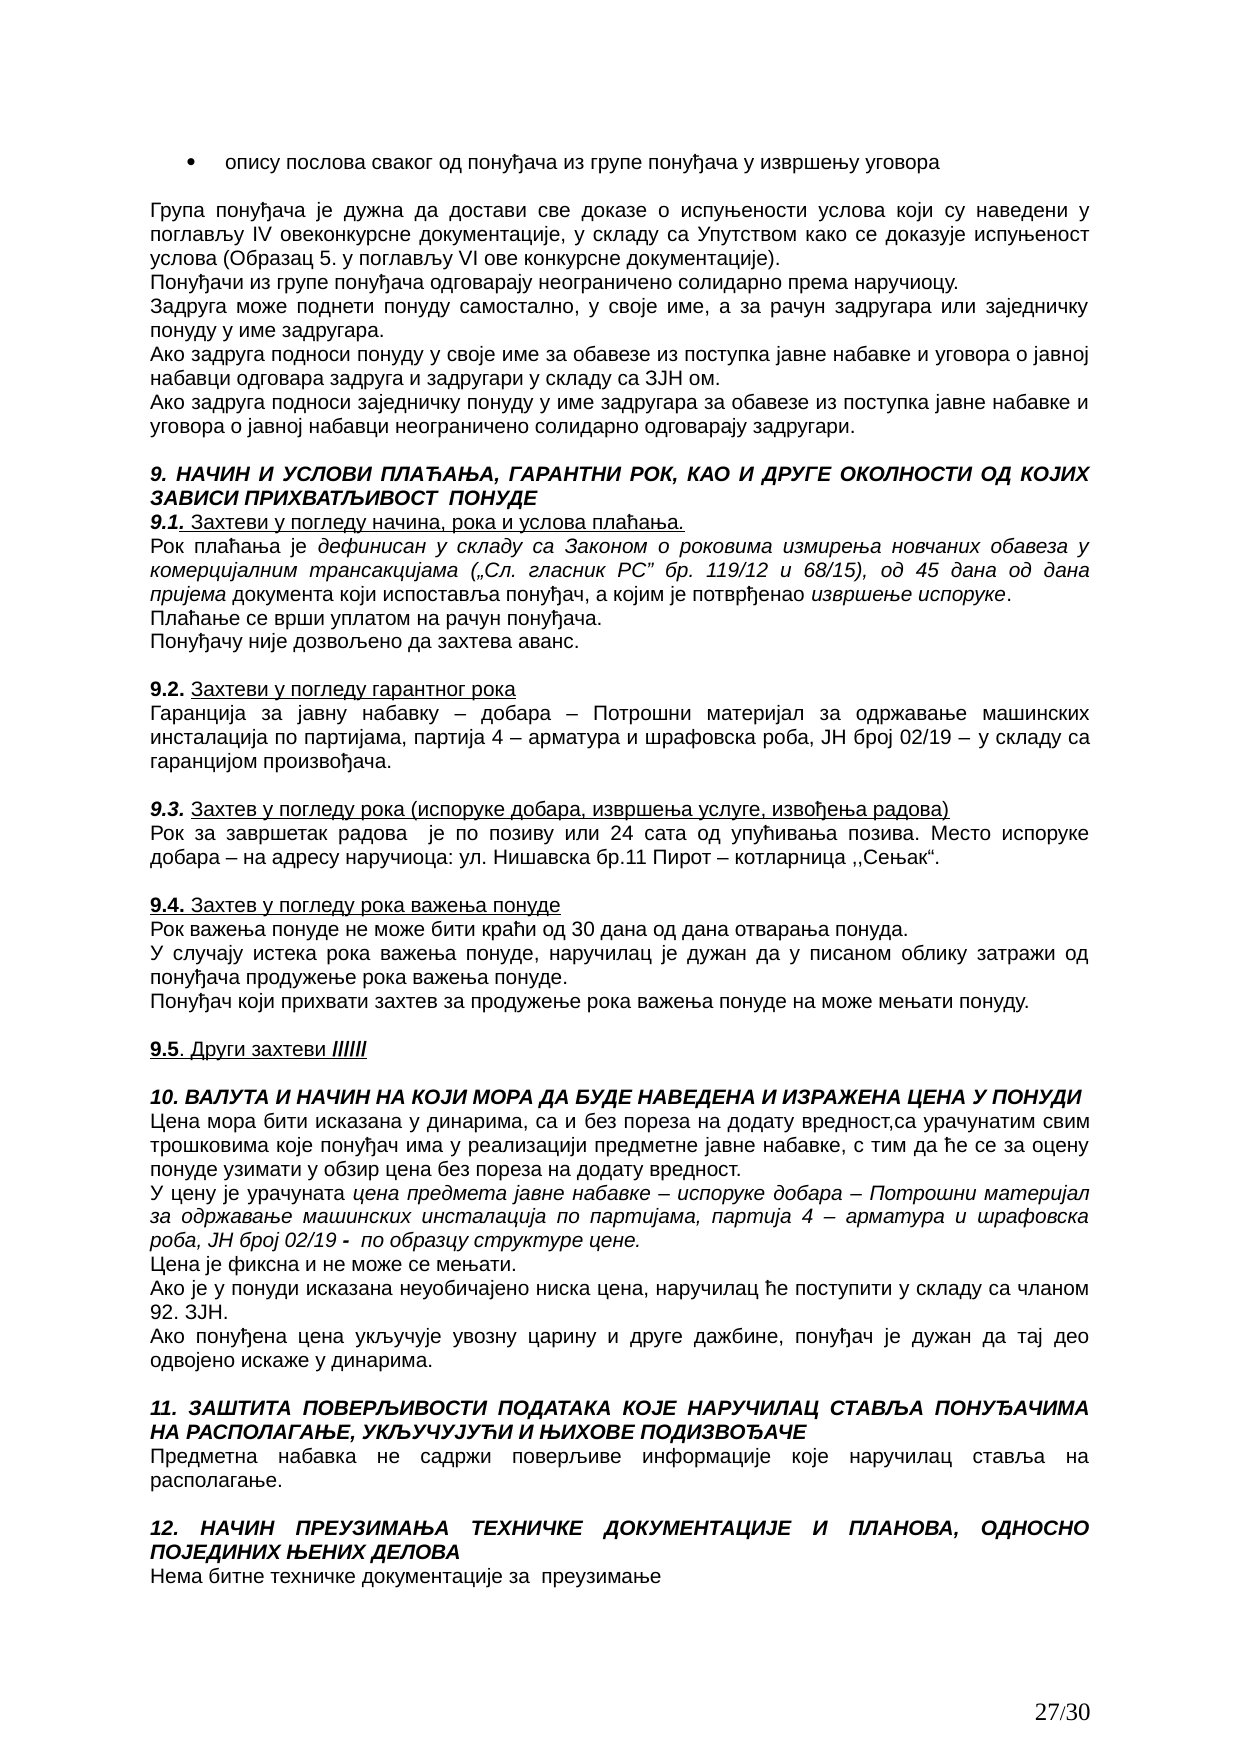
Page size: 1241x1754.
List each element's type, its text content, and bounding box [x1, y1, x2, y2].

text Рок плаћања је дефинисан у складу са Законом о роковима измирења новчаних обавеза у комерцијалним трансакцијама („Сл. гласник РС” бр. 119/12 и 68/15), од 45 дана од дана пријема документа који испоставља понуђач, а којим је потврђенао извршење испоруке. [150, 533, 1090, 605]
text Цена је фиксна и не може се мењати. [150, 1252, 1090, 1276]
text Понуђачу није дозвољено да захтева аванс. [150, 629, 1090, 653]
text У цену је урачуната цена предмета јавне набавке – испоруке добара – Потрошни материјал за одржавање машинских инсталација по партијама, партија 4 – арматура и шрафовска роба, ЈН број 02/19 - по образцу структуре цене. [150, 1180, 1090, 1252]
text У случају истека рока важења понуде, наручилац је дужан да у писаном облику затражи од понуђача продужење рока важења понуде. [150, 941, 1090, 989]
text 9.3. Захтев у погледу рока (испоруке добара, извршења услуге, извођења радова) [150, 797, 1090, 821]
text 9.2. Захтеви у погледу гарантног рока [150, 677, 1090, 701]
text Ако понуђена цена укључује увозну царину и друге дажбине, понуђач је дужан да тај део одвојено искаже у динарима. [150, 1324, 1090, 1372]
text 12. НАЧИН ПРЕУЗИМАЊА ТЕХНИЧКЕ ДОКУМЕНТАЦИЈЕ И ПЛАНОВА, ОДНОСНО ПОЈЕДИНИХ ЊЕНИХ ДЕЛОВА [150, 1516, 1090, 1564]
list опису послова сваког од понуђача из групе понуђача у извршењу уговора [187, 150, 1090, 174]
text Понуђач који прихвати захтев за продужење рока важења понуде на може мењати понуду. [150, 989, 1090, 1013]
text Ако задруга подноси понуду у своје име за обавезе из поступка јавне набавке и уговора о јавној набавци одговара задруга и задругари у складу са ЗЈН ом. [150, 342, 1090, 390]
text Цена мора бити исказана у динарима, са и без пореза на додату вредност,са урачунатим свим трошковима које понуђач има у реализацији предметне јавне набавке, с тим да ће се за оцену понуде узимати у обзир цена без пореза на додату вредност. [150, 1108, 1090, 1180]
text Плаћање се врши уплатом на рачун понуђача. [150, 605, 1090, 629]
text Гаранција за јавну набавку – добара – Потрошни материјал за одржавање машинских инсталација по партијама, партија 4 – арматура и шрафовска роба, ЈН број 02/19 – у складу са гаранцијом произвођача. [150, 701, 1090, 773]
text Предметна набавка не садржи поверљиве информације које наручилац ставља на располагање. [150, 1444, 1090, 1492]
text Понуђачи из групе понуђача одговарају неограничено солидарно према наручиоцу. [150, 270, 1090, 294]
text Ако задруга подноси заједничку понуду у име задругара за обавезе из поступка јавне набавке и уговора о јавној набавци неограничено солидарно одговарају задругари. [150, 390, 1090, 438]
text Задруга може поднети понуду самостално, у своје име, а за рачун задругара или заједничку понуду у име задругара. [150, 294, 1090, 342]
text Ако је у понуди исказана неуобичајено ниска цена, наручилац ће поступити у складу са чланом 92. ЗЈН. [150, 1276, 1090, 1324]
text Рок важења понуде не може бити краћи од 30 дана од дана отварања понуда. [150, 917, 1090, 941]
text 9. НАЧИН И УСЛОВИ ПЛАЋАЊА, ГАРАНТНИ РОК, КАО И ДРУГЕ ОКОЛНОСТИ ОД КОЈИХ ЗАВИСИ ПРИХВАТЉИВОСТ ПОНУДЕ [150, 462, 1090, 509]
text Група понуђача је дужна да достави све доказе о испуњености услова који су наведени у поглављу IV овеконкурсне документације, у складу са Упутством како се доказује испуњеност услова (Образац 5. у поглављу VI ове конкурсне документације). [150, 198, 1090, 270]
text Нема битне техничке документације за преузимање [150, 1564, 1090, 1588]
text 10. ВАЛУТА И НАЧИН НА КОЈИ МОРА ДА БУДЕ НАВЕДЕНА И ИЗРАЖЕНА ЦЕНА У ПОНУДИ [150, 1084, 1090, 1108]
text 9.4. Захтев у погледу рока важења понуде [150, 893, 1090, 917]
text 9.1. Захтеви у погледу начина, рока и услова плаћања. [150, 509, 1090, 533]
text Рок за завршетак радова је по позиву или 24 сата од упућивања позива. Место испоруке добара – на адресу наручиоца: ул. Нишавска бр.11 Пирот – котларница ,,Сењак“. [150, 821, 1090, 869]
text 9.5. Други захтеви ////// [150, 1037, 1090, 1061]
text 11. ЗАШТИТА ПОВЕРЉИВОСТИ ПОДАТАКА КОЈЕ НАРУЧИЛАЦ СТАВЉА ПОНУЂАЧИМА НА РАСПОЛАГАЊЕ, УКЉУЧУЈУЋИ И ЊИХОВЕ ПОДИЗВОЂАЧЕ [150, 1396, 1090, 1444]
